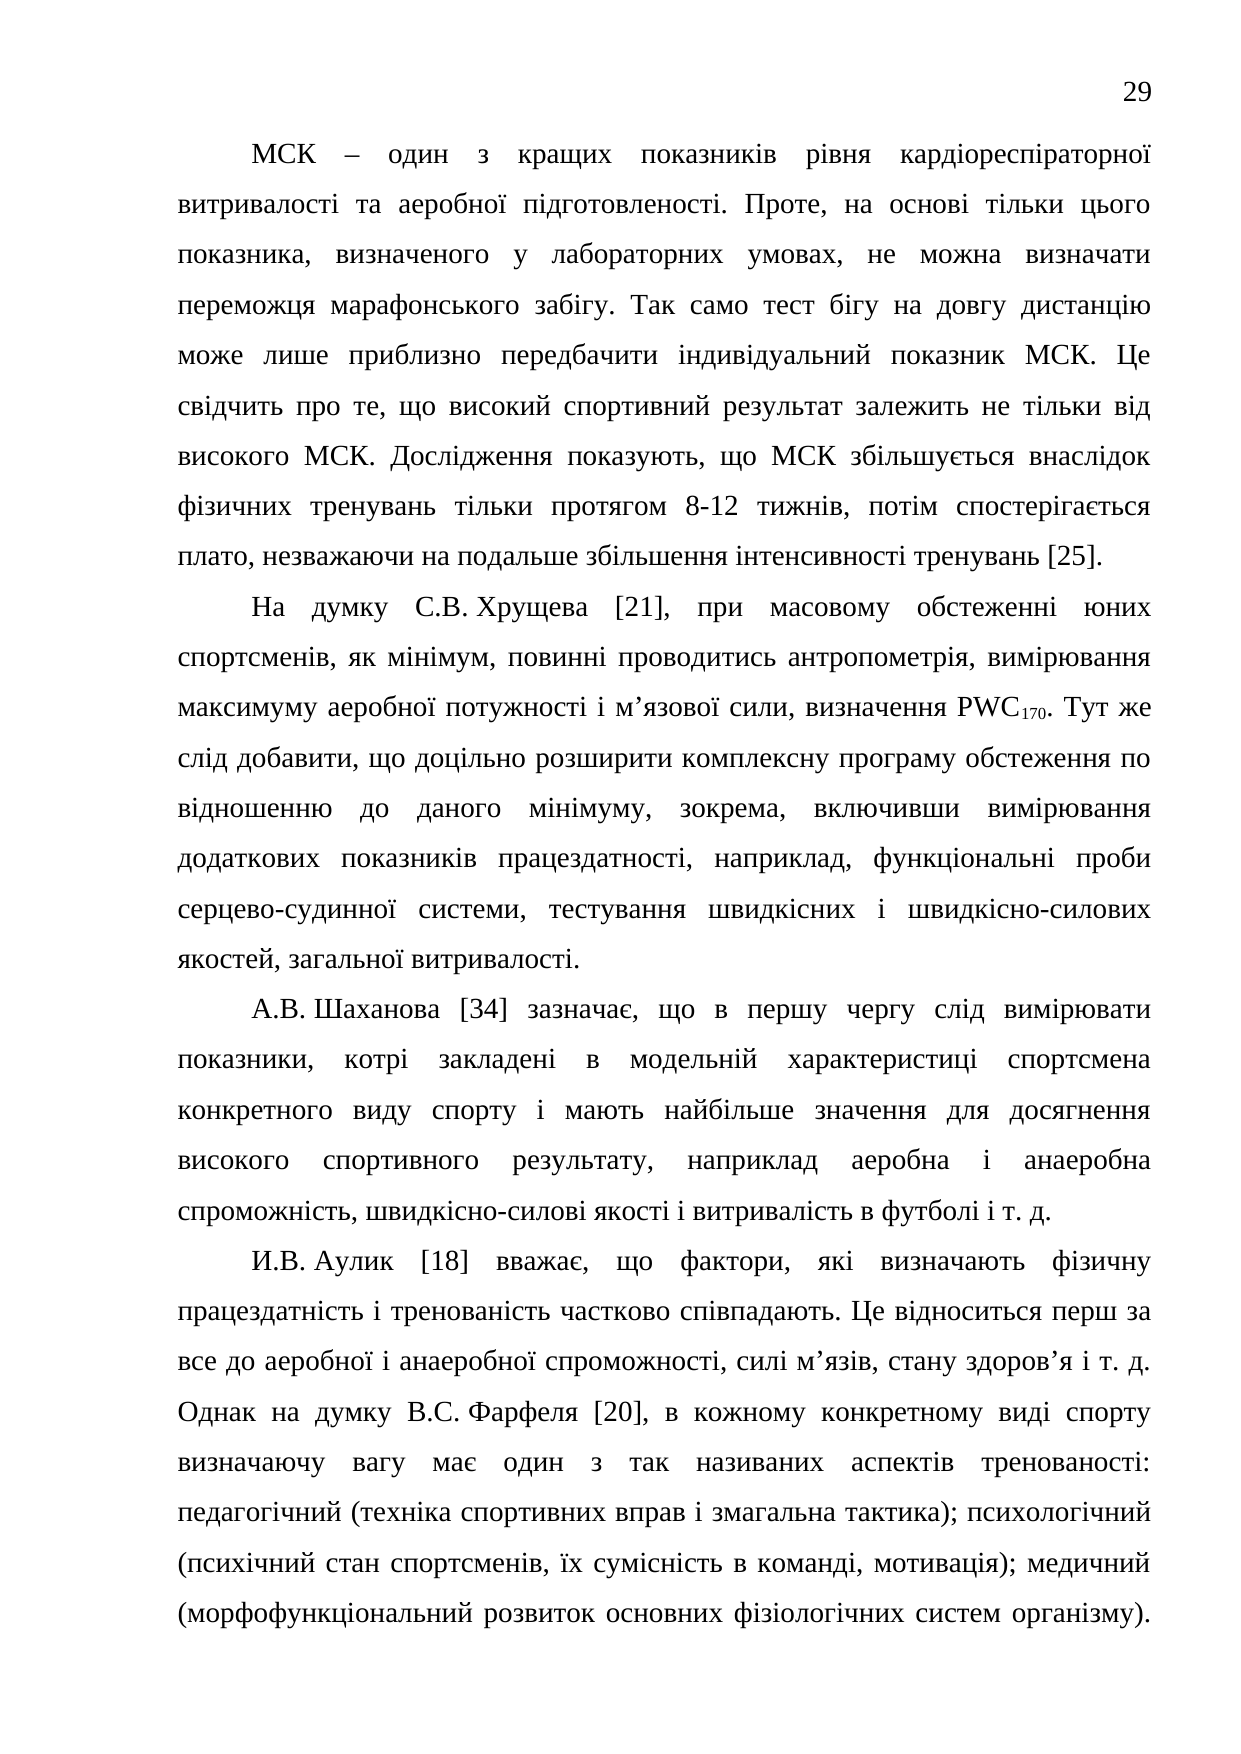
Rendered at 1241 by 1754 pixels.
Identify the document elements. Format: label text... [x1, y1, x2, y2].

text МСК – один з кращих показників рівня кардіореспіраторної витривалості та аеробної підготовленості. Проте, на основі тільки цього показника, визначеного у лабораторних умовах, не можна визначати переможця марафонського забігу. Так само тест бігу на довгу дистанцію може лише приблизно передбачити індивідуальний показник МСК. Це свідчить про те, що високий спортивний результат залежить не тільки від високого МСК. Дослідження показують, що МСК збільшується внаслідок фізичних тренувань тільки протягом 8-12 тижнів, потім спостерігається плато, незважаючи на подальше збільшення інтенсивності тренувань [25]. [177, 136, 1152, 572]
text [177, 1243, 1152, 1629]
text А.В. Шаханова [34] зазначає, що в першу чергу слід вимірювати показники, котрі закладені в модельній характеристиці спортсмена конкретного виду спорту і мають найбільше значення для досягнення високого спортивного результату, наприклад аеробна і анаеробна спроможність, швидкісно-силові якості і витривалість в футболі і т. д. [177, 991, 1152, 1226]
text На думку С.В. Хрущева [21], при масовому обстеженні юних спортсменів, як мінімум, повинні проводитись антропометрія, вимірювання максимуму аеробної потужності і м’язової сили, визначення PWC170. Тут же слід добавити, що доцільно розширити комплексну програму обстеження по відношенню до даного мінімуму, зокрема, включивши вимірювання додаткових показників працездатності, наприклад, функціональні проби серцево-судинної системи, тестування швидкісних і швидкісно-силових якостей, загальної витривалості. [177, 589, 1152, 974]
